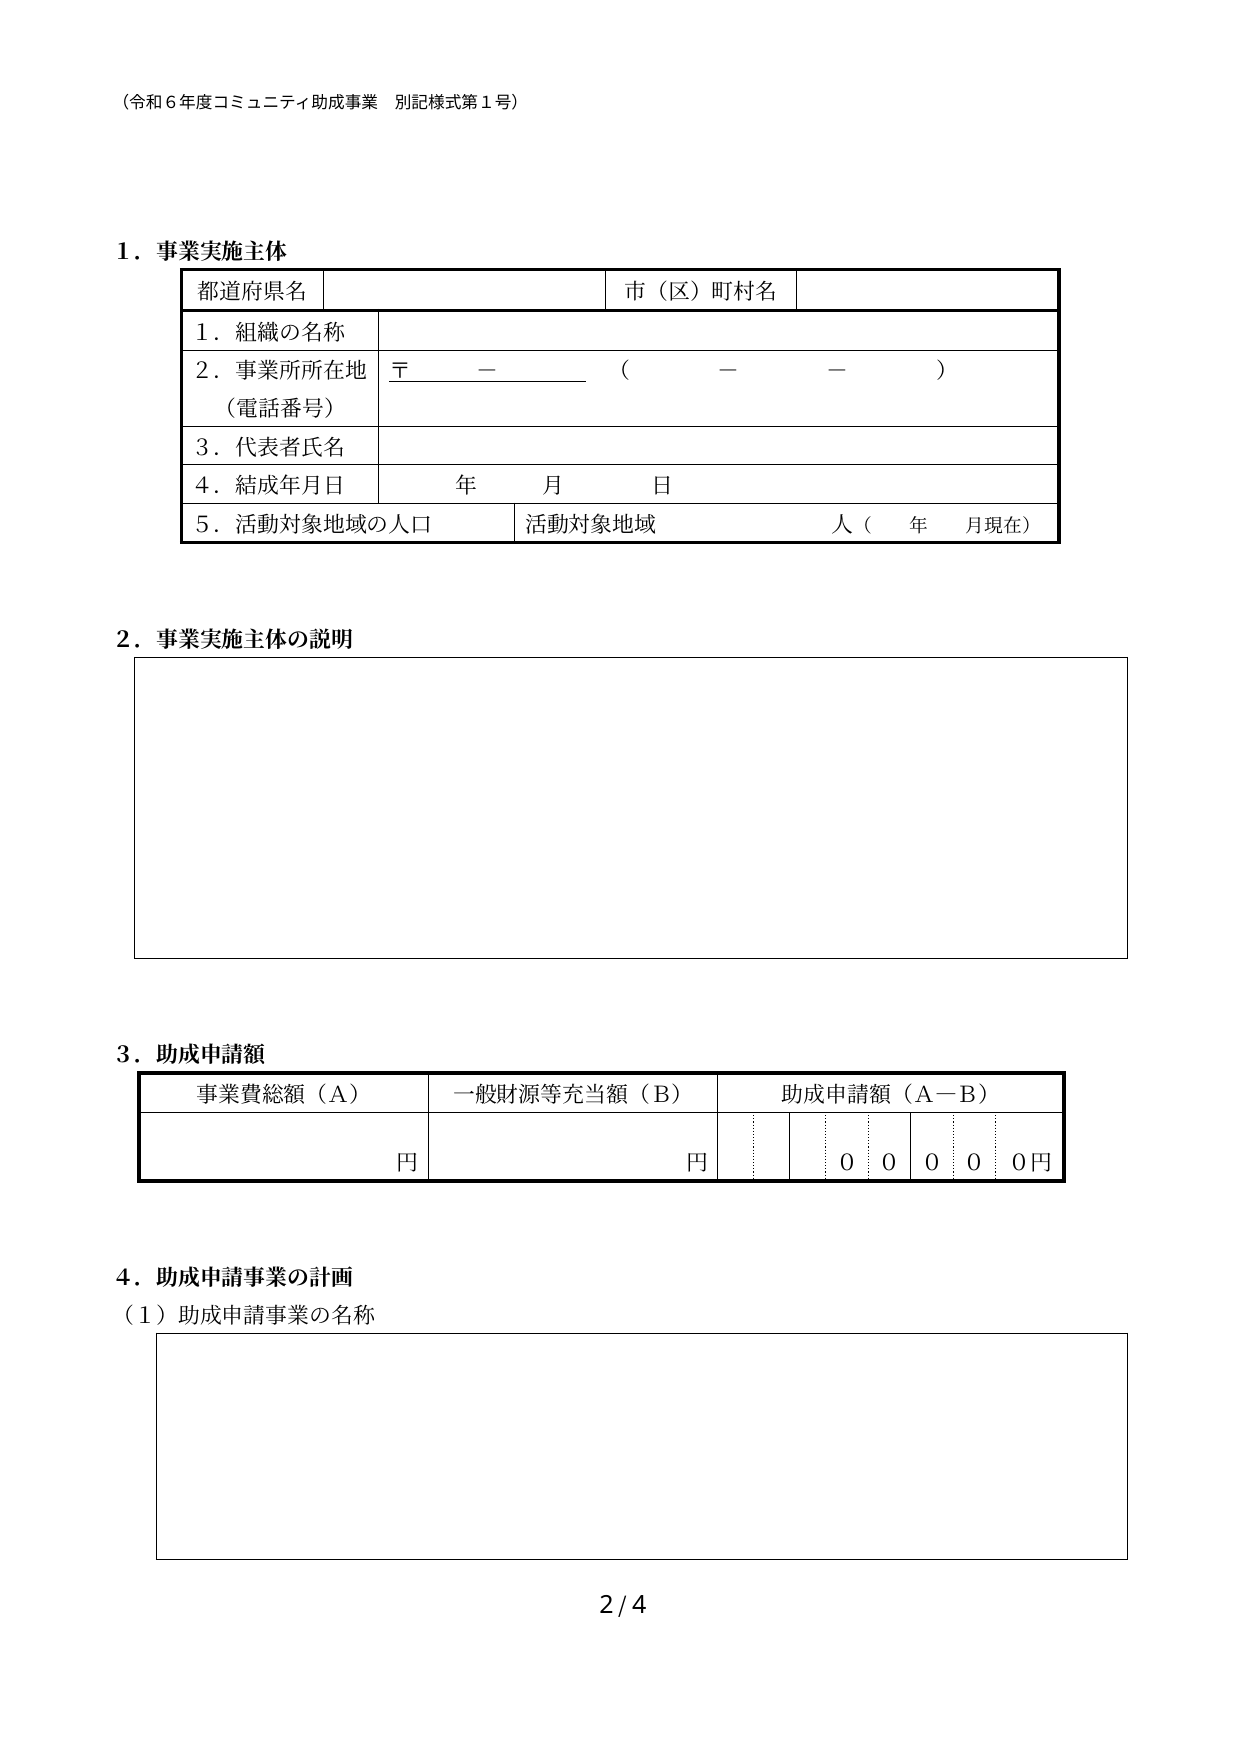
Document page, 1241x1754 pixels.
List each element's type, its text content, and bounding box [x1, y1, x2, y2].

table_cell 活動対象地域 人（ 年 月現在） [515, 504, 1057, 541]
table_cell 円 [141, 1113, 428, 1179]
table_cell 年 月 日 [379, 465, 1057, 503]
text ３．助成申請額 [112, 1034, 1128, 1071]
text １．事業実施主体 [112, 231, 1128, 268]
text ２．事業実施主体の説明 [112, 619, 1128, 657]
table_cell ４．結成年月日 [183, 465, 378, 503]
table_header 一般財源等充当額（Ｂ） [429, 1075, 717, 1112]
table_cell [379, 427, 1057, 464]
table_cell ０円 [996, 1113, 1062, 1179]
table_cell ０ [826, 1113, 868, 1179]
table_cell [718, 1113, 754, 1179]
table_cell [754, 1113, 789, 1179]
table_header 事業費総額（Ａ） [141, 1075, 428, 1112]
table_cell ３．代表者氏名 [183, 427, 378, 464]
table_header [157, 1334, 1127, 1558]
table_cell [379, 312, 1057, 349]
text ４．助成申請事業の計画 [112, 1257, 1128, 1295]
table_cell ０ [868, 1113, 910, 1179]
text （１）助成申請事業の名称 [112, 1295, 1128, 1332]
table_cell １．組織の名称 [183, 312, 378, 349]
table_header [324, 271, 605, 309]
table_cell ５．活動対象地域の人口 [183, 504, 514, 541]
table_header 都道府県名 [183, 271, 323, 309]
table_cell 〒 － （ － － ） [379, 351, 1057, 426]
table_header 助成申請額（Ａ―Ｂ） [718, 1075, 1062, 1112]
table_cell [790, 1113, 826, 1179]
table_cell 円 [429, 1113, 717, 1179]
table_cell ０ [953, 1113, 996, 1179]
table_header 市（区）町村名 [606, 271, 796, 309]
table_cell ２．事業所所在地 （電話番号） [183, 351, 378, 426]
table_cell ０ [911, 1113, 953, 1179]
table_header [135, 658, 1127, 958]
table_header [797, 271, 1057, 309]
